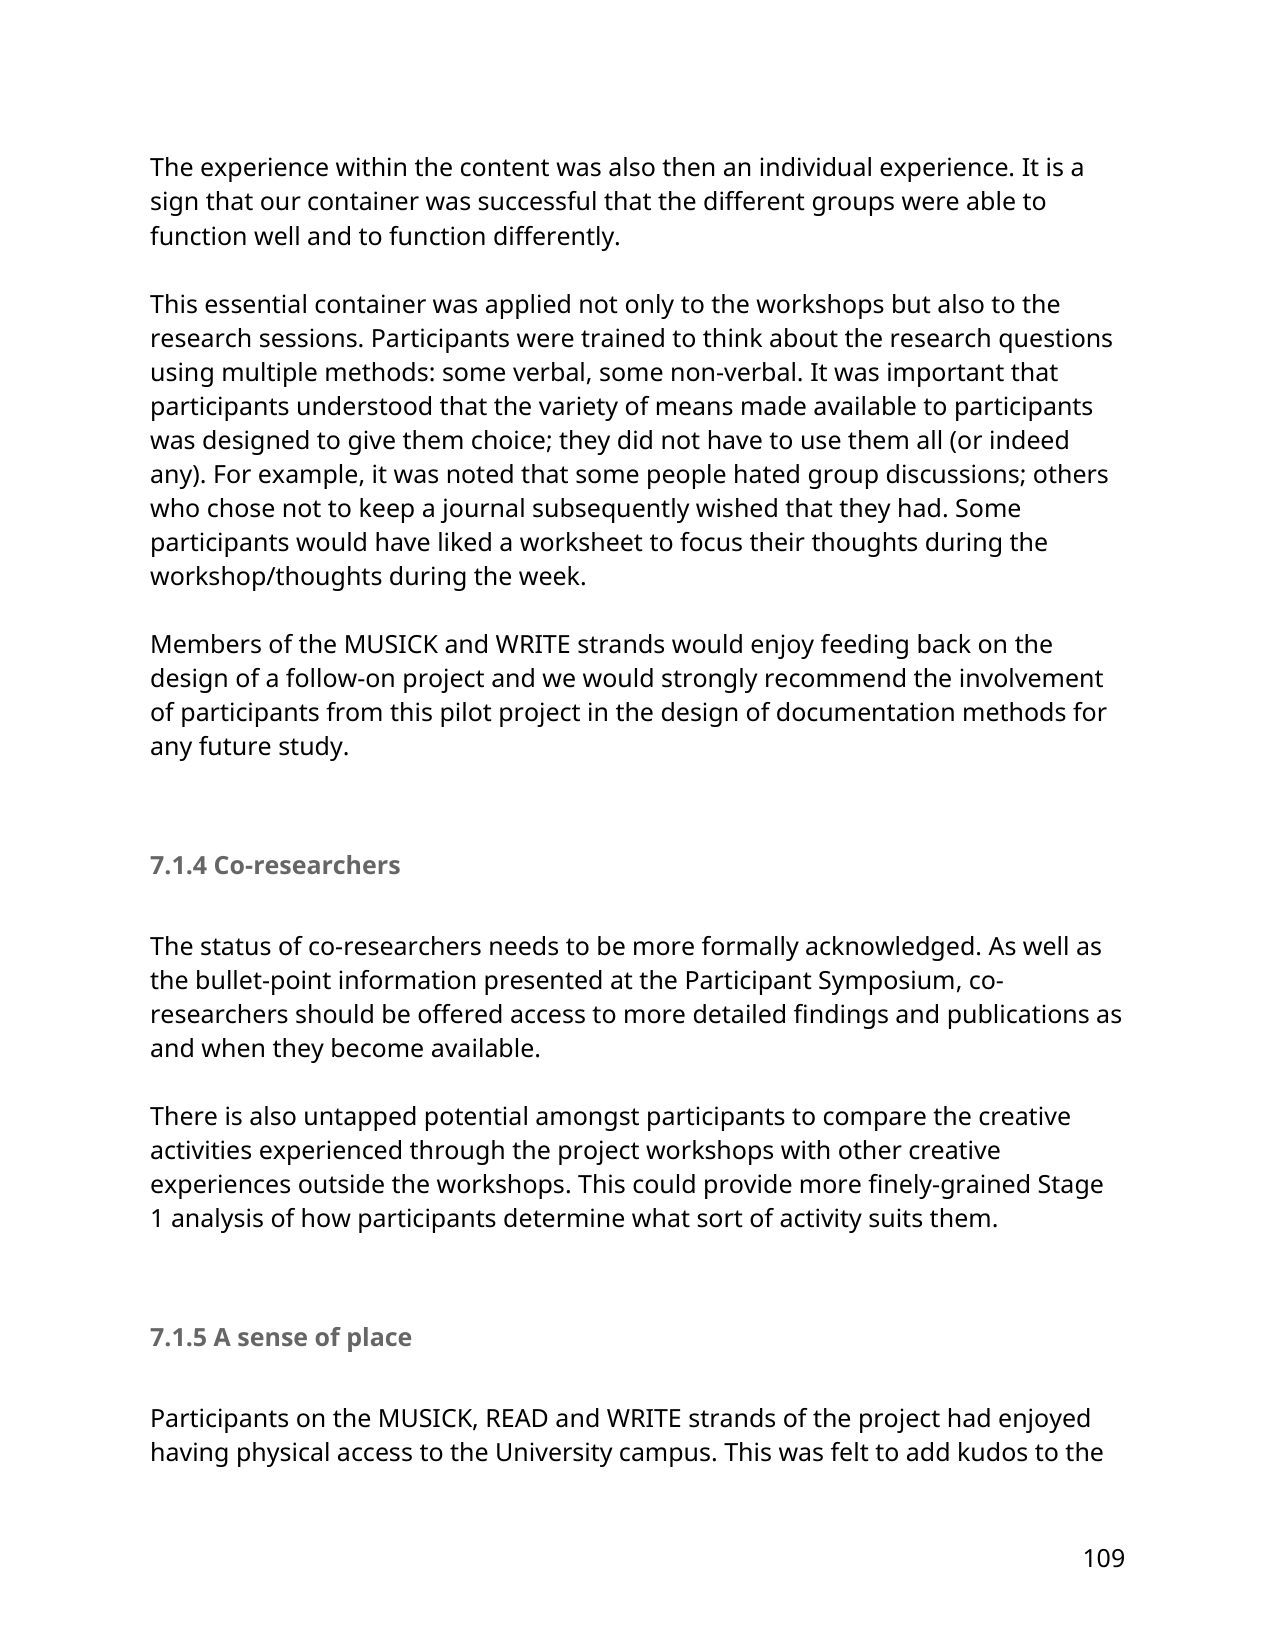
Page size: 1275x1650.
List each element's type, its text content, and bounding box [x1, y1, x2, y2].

subtitle 7.1.4 Co-researchers [150, 848, 1125, 882]
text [150, 150, 1125, 252]
text Members of the MUSICK and WRITE strands would enjoy feeding back on the design of a follow-on project and we would strongly recommend the involvement of participants from this pilot project in the design of documentation methods for any future study. [150, 627, 1125, 763]
text This essential container was applied not only to the workshops but also to the research sessions. Participants were trained to think about the research questions using multiple methods: some verbal, some non-verbal. It was important that participants understood that the variety of means made available to participants was designed to give them choice; they did not have to use them all (or indeed any). For example, it was noted that some people hated group discussions; others who chose not to keep a journal subsequently wished that they had. Some participants would have liked a worksheet to focus their thoughts during the workshop/thoughts during the week. [150, 286, 1125, 593]
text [150, 1401, 1125, 1469]
subtitle 7.1.5 A sense of place [150, 1320, 1125, 1354]
text The status of co-researchers needs to be more formally acknowledged. As well as the bullet-point information presented at the Participant Symposium, co-researchers should be offered access to more detailed findings and publications as and when they become available. [150, 928, 1125, 1065]
text There is also untapped potential amongst participants to compare the creative activities experienced through the project workshops with other creative experiences outside the workshops. This could provide more finely-grained Stage 1 analysis of how participants determine what sort of activity suits them. [150, 1099, 1125, 1235]
